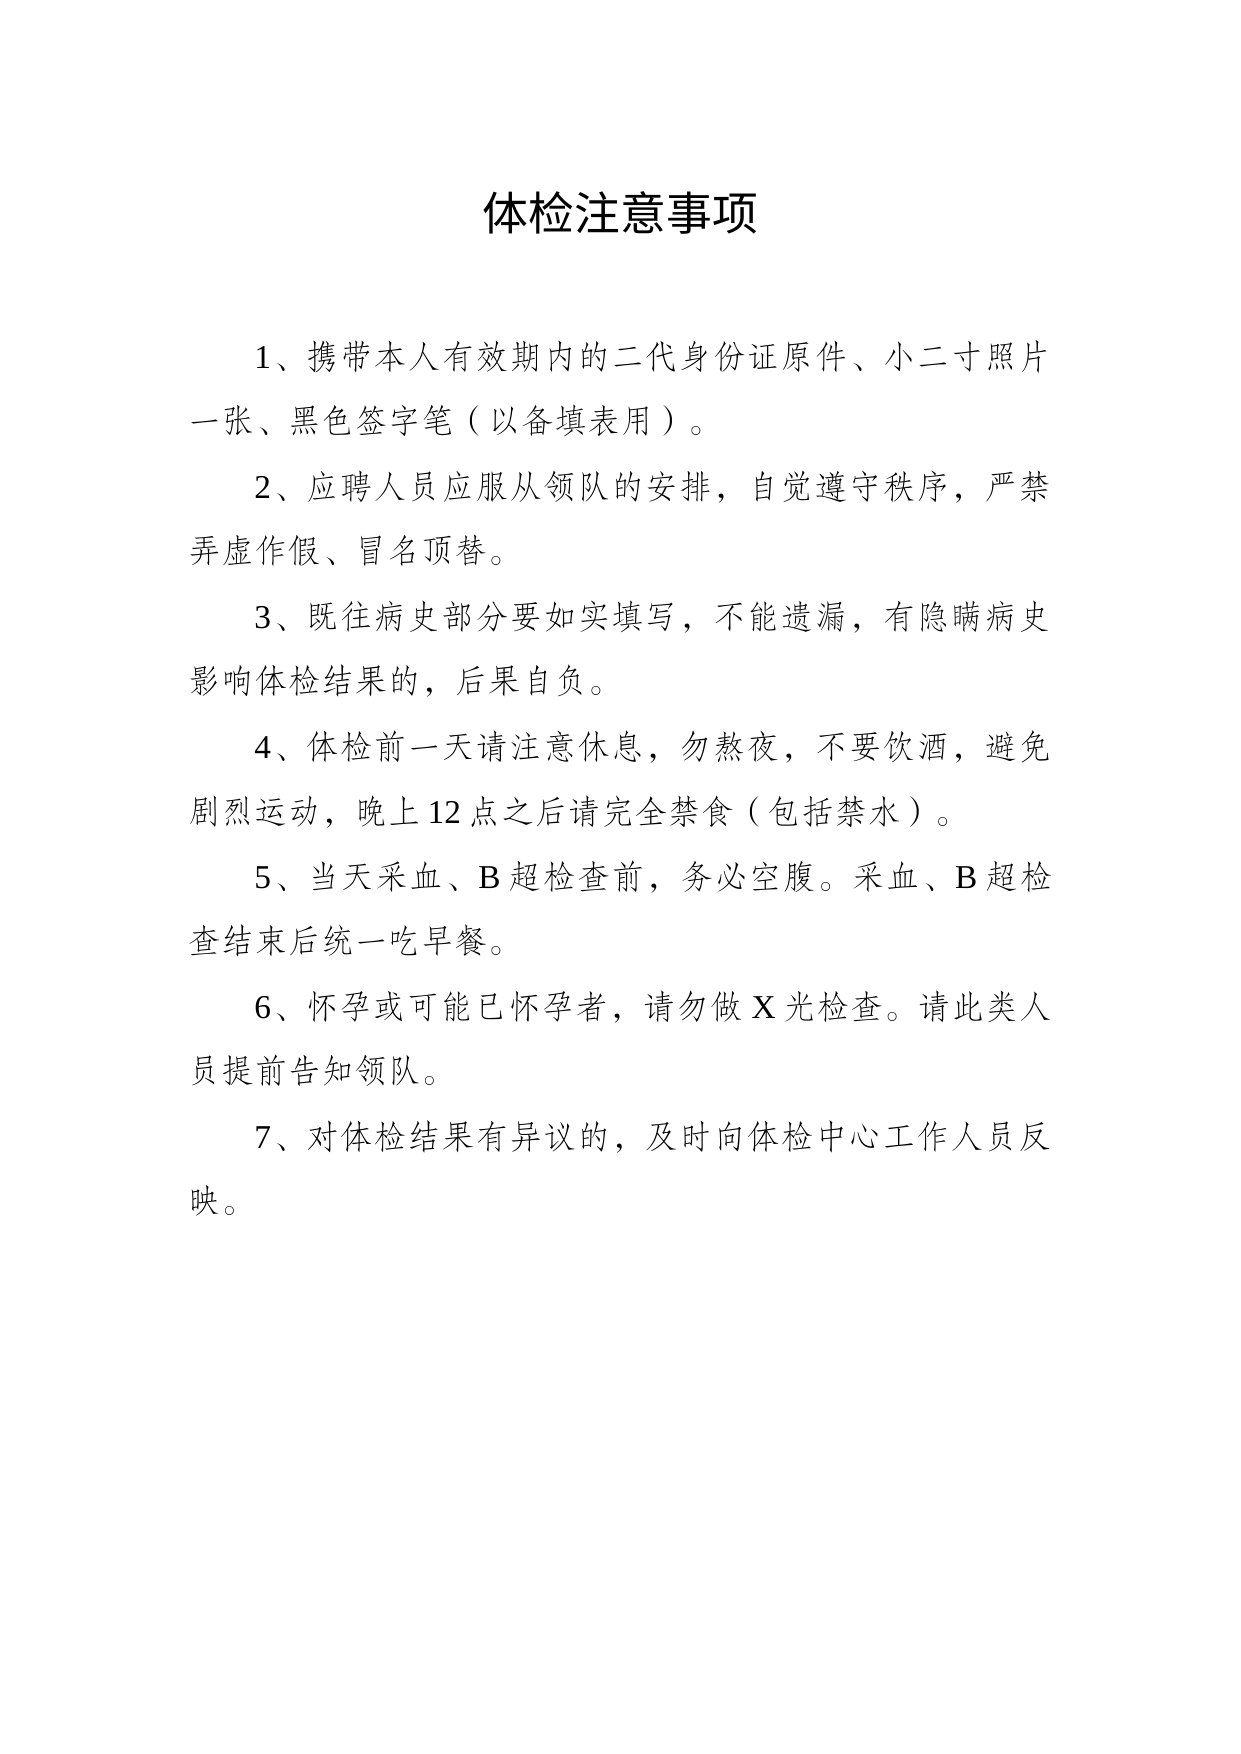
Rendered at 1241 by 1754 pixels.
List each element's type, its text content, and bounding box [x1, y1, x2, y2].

text 5、当天采血、B超检查前，务必空腹。采血、B超检查结束后统一吃早餐。 [187, 844, 1053, 974]
text 2、应聘人员应服从领队的安排，自觉遵守秩序，严禁弄虚作假、冒名顶替。 [187, 454, 1053, 584]
text 4、体检前一天请注意休息，勿熬夜，不要饮酒，避免剧烈运动，晚上12点之后请完全禁食（包括禁水）。 [187, 714, 1053, 844]
text 7、对体检结果有异议的，及时向体检中心工作人员反映。 [187, 1104, 1053, 1234]
text 体检注意事项 [187, 162, 1053, 259]
text 3、既往病史部分要如实填写，不能遗漏，有隐瞒病史影响体检结果的，后果自负。 [187, 584, 1053, 714]
text 6、怀孕或可能已怀孕者，请勿做X光检查。请此类人员提前告知领队。 [187, 974, 1053, 1104]
text 1、携带本人有效期内的二代身份证原件、小二寸照片一张、黑色签字笔（以备填表用）。 [187, 324, 1053, 454]
